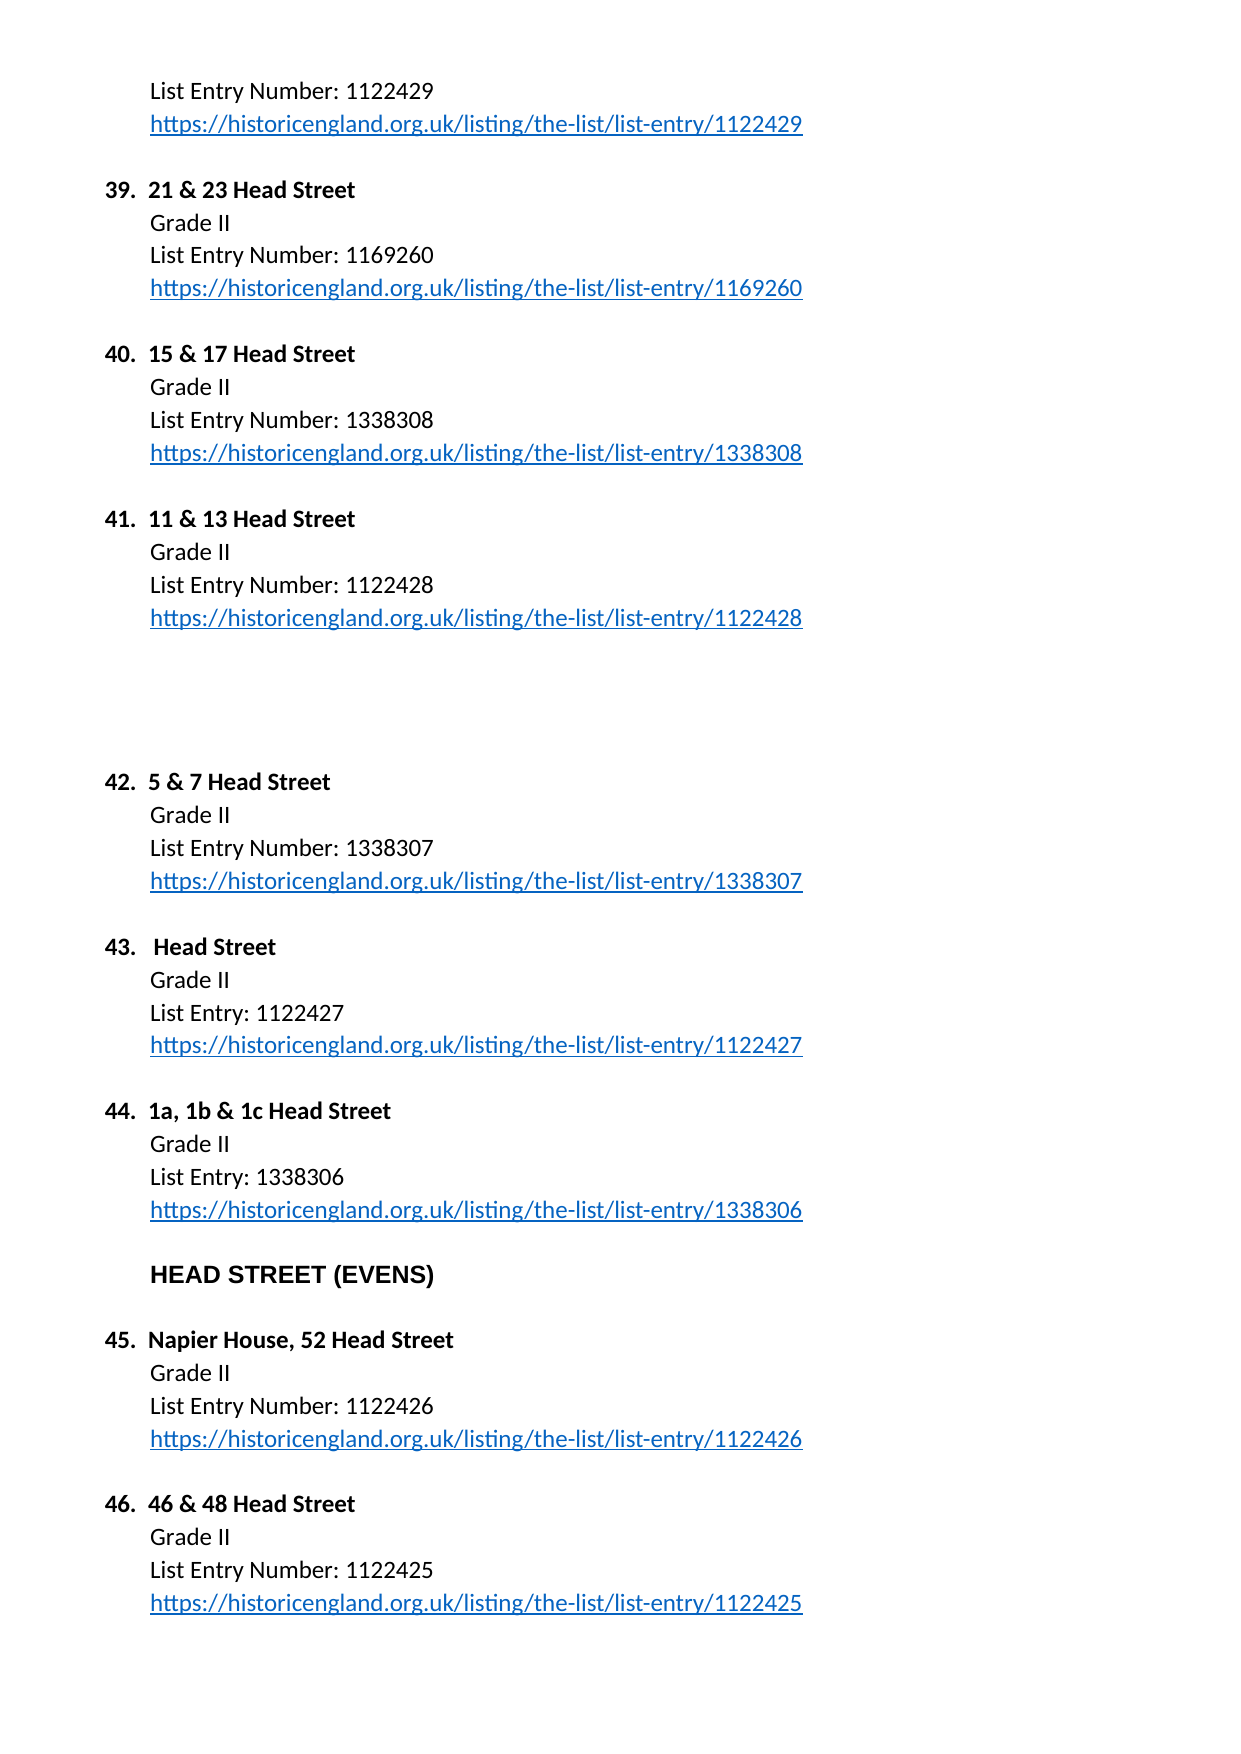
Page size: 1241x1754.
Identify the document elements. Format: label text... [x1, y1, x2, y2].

list List Entry Number: 1122425 [150, 1554, 1165, 1585]
list List Entry Number: 1122428 [150, 569, 1165, 599]
text 43. Head Street [104, 931, 1165, 961]
text 44. 1a, 1b & 1c Head Street [104, 1095, 1165, 1126]
list https://historicengland.org.uk/listing/the-list/list-entry/1338307 [150, 865, 1165, 896]
text https://historicengland.org.uk/listing/the-list/list-entry/1338308 [150, 437, 1165, 468]
list https://historicengland.org.uk/listing/the-list/list-entry/1122426 [150, 1423, 1165, 1453]
list Grade II [150, 1357, 1165, 1387]
text https://historicengland.org.uk/listing/the-list/list-entry/1169260 [150, 272, 1165, 303]
text 39. 21 & 23 Head Street [104, 174, 1165, 204]
list Grade II [150, 536, 1165, 566]
text List Entry Number: 1169260 [150, 239, 1165, 270]
list List Entry: 1122427 [150, 997, 1165, 1027]
list https://historicengland.org.uk/listing/the-list/list-entry/1122427 [150, 1029, 1165, 1060]
text 46. 46 & 48 Head Street [104, 1488, 1165, 1519]
text Grade II [150, 371, 1165, 402]
list https://historicengland.org.uk/listing/the-list/list-entry/1122425 [150, 1587, 1165, 1618]
list List Entry Number: 1122426 [150, 1390, 1165, 1420]
list List Entry: 1338306 [150, 1161, 1165, 1192]
list https://historicengland.org.uk/listing/the-list/list-entry/1122428 [150, 602, 1165, 632]
text 45. Napier House, 52 Head Street [104, 1324, 1165, 1354]
list Grade II [150, 1521, 1165, 1552]
text 42. 5 & 7 Head Street [104, 766, 1165, 797]
list HEAD STREET (EVENS) [150, 1260, 1165, 1289]
text https://historicengland.org.uk/listing/the-list/list-entry/1122429 [150, 108, 1165, 138]
text 40. 15 & 17 Head Street [104, 338, 1165, 369]
list Grade II [150, 1128, 1165, 1159]
text 41. 11 & 13 Head Street [104, 503, 1165, 533]
text Grade II [150, 207, 1165, 237]
list Grade II [150, 799, 1165, 830]
text List Entry Number: 1338308 [150, 404, 1165, 435]
list https://historicengland.org.uk/listing/the-list/list-entry/1338306 [150, 1194, 1165, 1225]
list List Entry Number: 1338307 [150, 832, 1165, 863]
list Grade II [150, 964, 1165, 994]
text List Entry Number: 1122429 [150, 75, 1165, 106]
